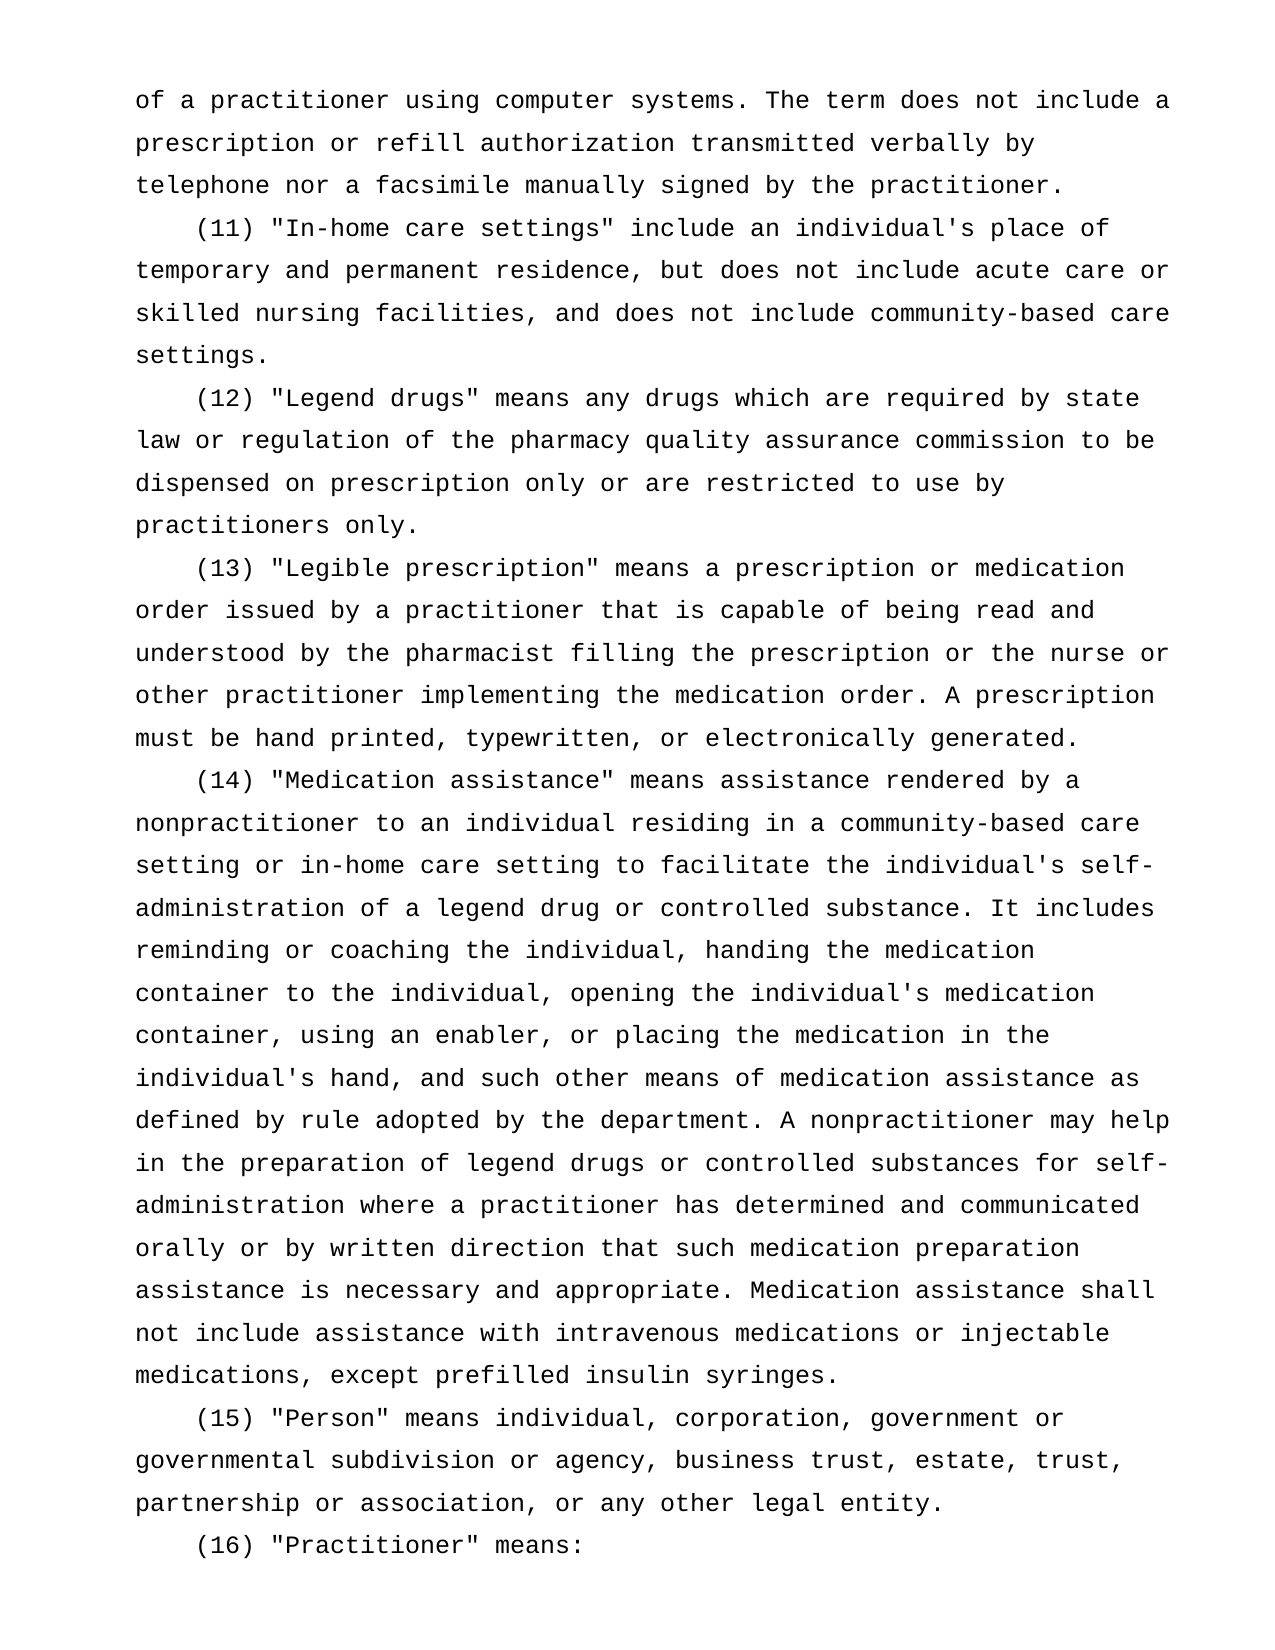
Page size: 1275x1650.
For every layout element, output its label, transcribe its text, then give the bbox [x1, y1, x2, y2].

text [135, 75, 1170, 202]
text (16) "Practitioner" means: [135, 1520, 1170, 1562]
text (11) "In-home care settings" include an individual's place of temporary and permanent residence, but does not include acute care or skilled nursing facilities, and does not include community-based care settings. [135, 202, 1170, 372]
text (13) "Legible prescription" means a prescription or medication order issued by a practitioner that is capable of being read and understood by the pharmacist filling the prescription or the nurse or other practitioner implementing the medication order. A prescription must be hand printed, typewritten, or electronically generated. [135, 542, 1170, 755]
text (14) "Medication assistance" means assistance rendered by a nonpractitioner to an individual residing in a community-based care setting or in-home care setting to facilitate the individual's self-administration of a legend drug or controlled substance. It includes reminding or coaching the individual, handing the medication container to the individual, opening the individual's medication container, using an enabler, or placing the medication in the individual's hand, and such other means of medication assistance as defined by rule adopted by the department. A nonpractitioner may help in the preparation of legend drugs or controlled substances for self-administration where a practitioner has determined and communicated orally or by written direction that such medication preparation assistance is necessary and appropriate. Medication assistance shall not include assistance with intravenous medications or injectable medications, except prefilled insulin syringes. [135, 755, 1170, 1392]
text (12) "Legend drugs" means any drugs which are required by state law or regulation of the pharmacy quality assurance commission to be dispensed on prescription only or are restricted to use by practitioners only. [135, 372, 1170, 542]
text (15) "Person" means individual, corporation, government or governmental subdivision or agency, business trust, estate, trust, partnership or association, or any other legal entity. [135, 1392, 1170, 1520]
